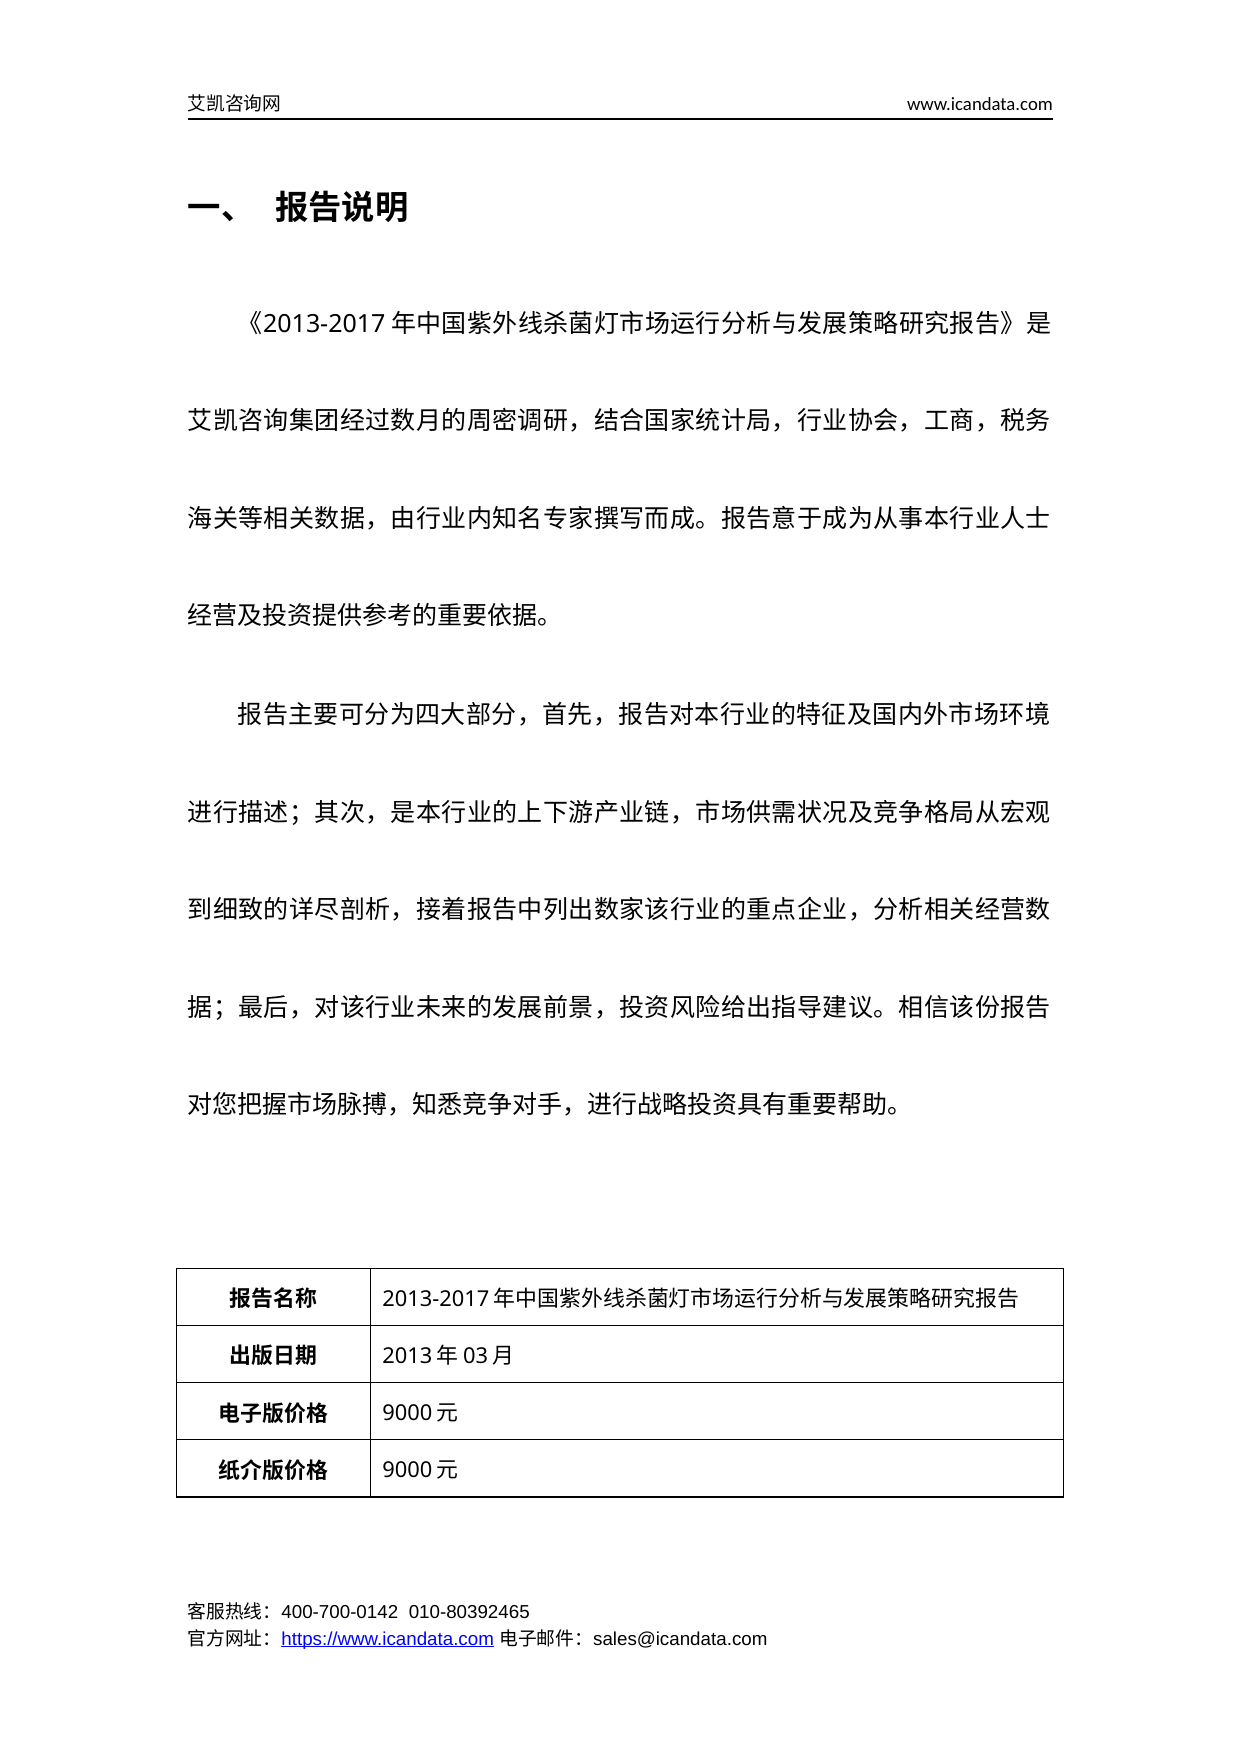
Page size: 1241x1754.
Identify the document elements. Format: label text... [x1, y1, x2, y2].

table_cell 纸介版价格 [177, 1440, 370, 1496]
table_cell 2013年03月 [371, 1326, 1063, 1382]
table_cell 电子版价格 [177, 1383, 370, 1439]
text 报告主要可分为四大部分，首先，报告对本行业的特征及国内外市场环境进行描述；其次，是本行业的上下游产业链，市场供需状况及竞争格局从宏观到细致的详尽剖析，接着报告中列出数家该行业的重点企业，分析相关经营数据；最后，对该行业未来的发展前景，投资风险给出指导建议。相信该份报告对您把握市场脉搏，知悉竞争对手，进行战略投资具有重要帮助。 [187, 681, 1053, 1136]
table_cell 出版日期 [177, 1326, 370, 1382]
table_header 2013-2017年中国紫外线杀菌灯市场运行分析与发展策略研究报告 [371, 1269, 1063, 1325]
subtitle 报告说明 [187, 172, 1053, 237]
table_header 报告名称 [177, 1269, 370, 1325]
table_cell 9000元 [371, 1383, 1063, 1439]
text 《2013-2017年中国紫外线杀菌灯市场运行分析与发展策略研究报告》是艾凯咨询集团经过数月的周密调研，结合国家统计局，行业协会，工商，税务海关等相关数据，由行业内知名专家撰写而成。报告意于成为从事本行业人士经营及投资提供参考的重要依据。 [187, 289, 1053, 646]
table_cell 9000元 [371, 1440, 1063, 1496]
